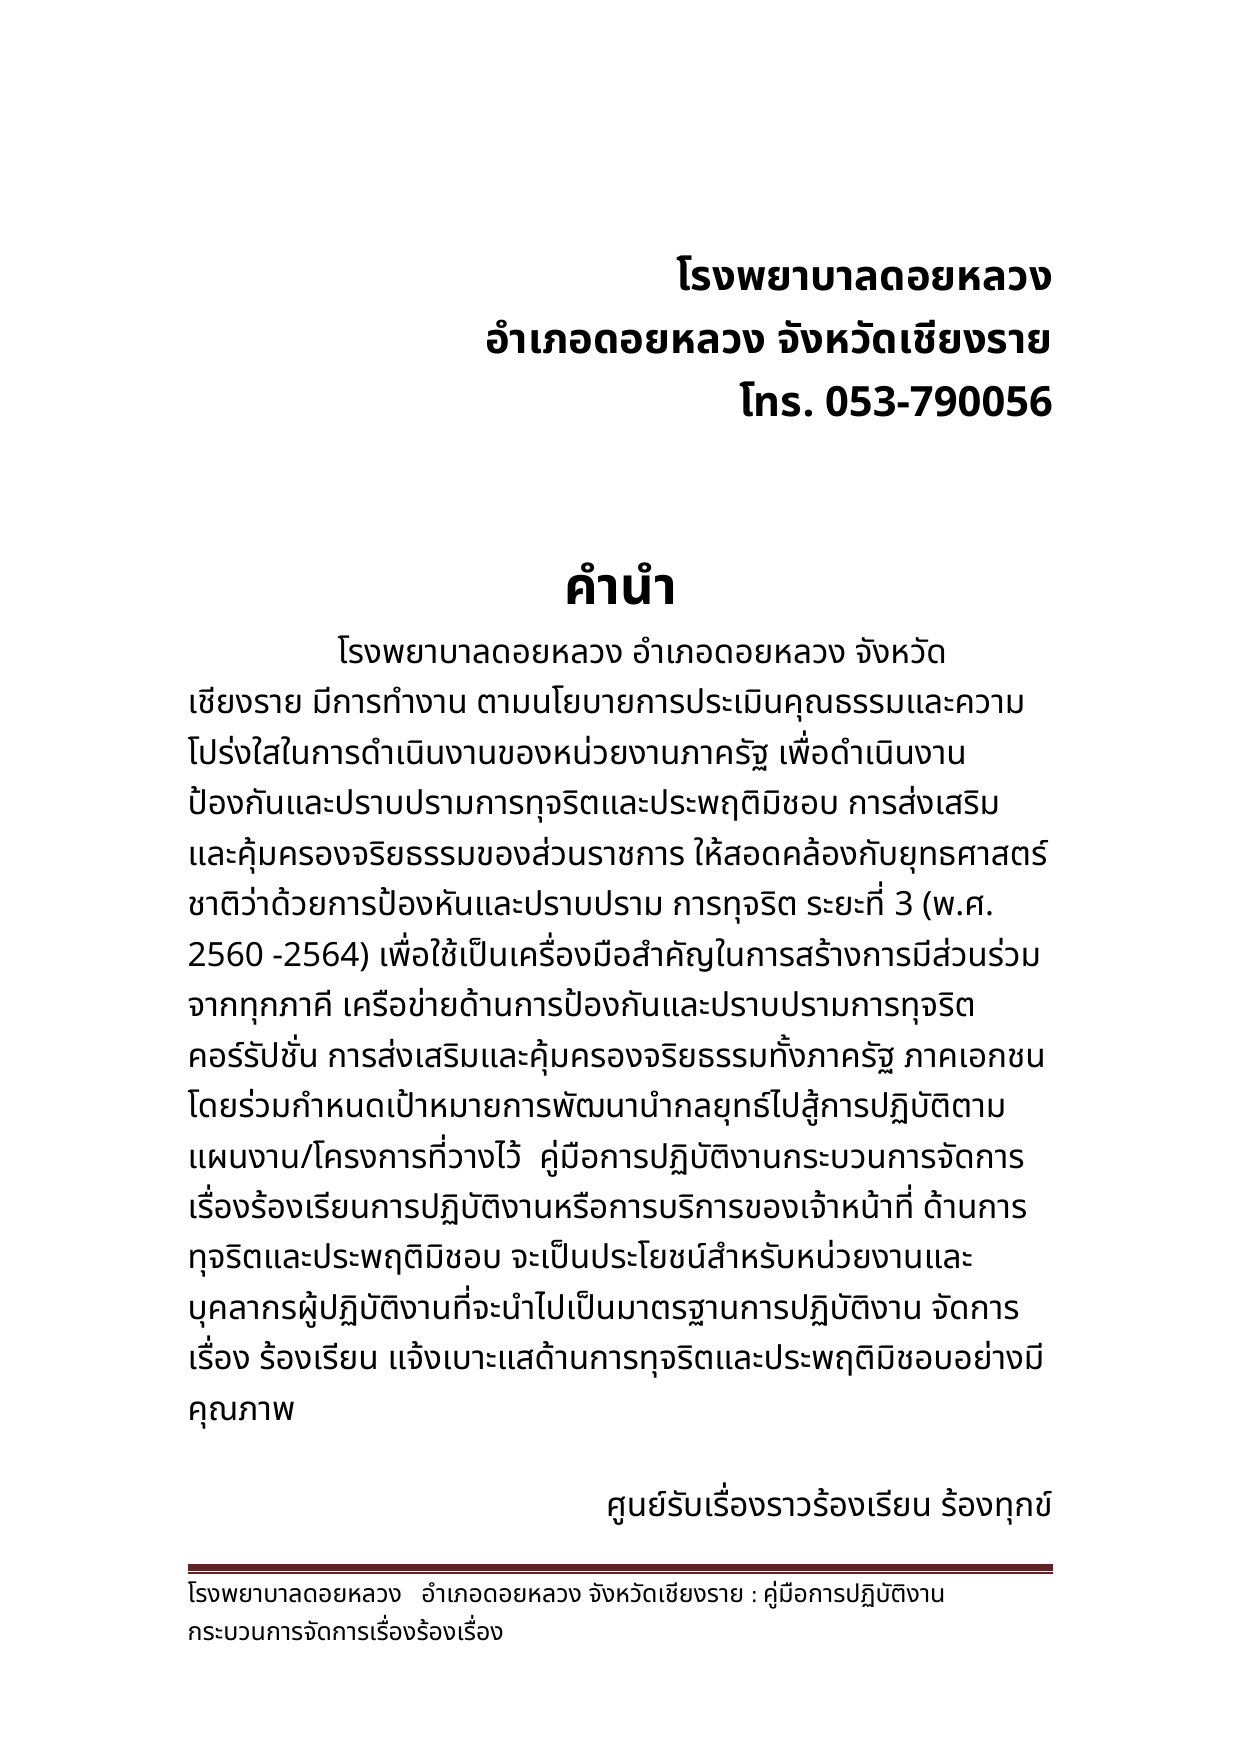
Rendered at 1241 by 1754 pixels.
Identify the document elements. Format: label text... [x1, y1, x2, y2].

text โรงพยาบาลดอยหลวง [187, 246, 1053, 309]
text อำเภอดอยหลวง จังหวัดเชียงราย [187, 309, 1053, 372]
text โทร. 053-790056 [187, 372, 1053, 436]
text คำนำ [187, 549, 1053, 628]
text ศูนย์รับเรื่องราวร้องเรียน ร้องทุกข์ [187, 1481, 1053, 1531]
text โรงพยาบาลดอยหลวง อำเภอดอยหลวง จังหวัดเชียงราย มีการทำงาน ตามนโยบายการประเมินคุณธรรมและความโปร่งใสในการดำเนินงานของหน่วยงานภาครัฐ เพื่อดำเนินงานป้องกันและปราบปรามการทุจริตและประพฤติมิชอบ การส่งเสริม และคุ้มครองจริยธรรมของส่วนราชการ ให้สอดคล้องกับยุทธศาสตร์ชาติว่าด้วยการป้องหันและปราบปราม การทุจริต ระยะที่ 3 (พ.ศ. 2560 -2564) เพื่อใช้เป็นเครื่องมือสำคัญในการสร้างการมีส่วนร่วมจากทุกภาคี เครือข่ายด้านการป้องกันและปราบปรามการทุจริตคอร์รัปชั่น การส่งเสริมและคุ้มครองจริยธรรมทั้งภาครัฐ ภาคเอกชน โดยร่วมกำหนดเป้าหมายการพัฒนานำกลยุทธ์ไปสู้การปฏิบัติตามแผนงาน/โครงการที่วางไว้ คู่มือการปฏิบัติงานกระบวนการจัดการเรื่องร้องเรียนการปฏิบัติงานหรือการบริการของเจ้าหน้าที่ ด้านการทุจริตและประพฤติมิชอบ จะเป็นประโยชน์สำหรับหน่วยงานและบุคลากรผู้ปฏิบัติงานที่จะนำไปเป็นมาตรฐานการปฏิบัติงาน จัดการเรื่อง ร้องเรียน แจ้งเบาะแสด้านการทุจริตและประพฤติมิชอบอย่างมีคุณภาพ [187, 628, 1053, 1435]
